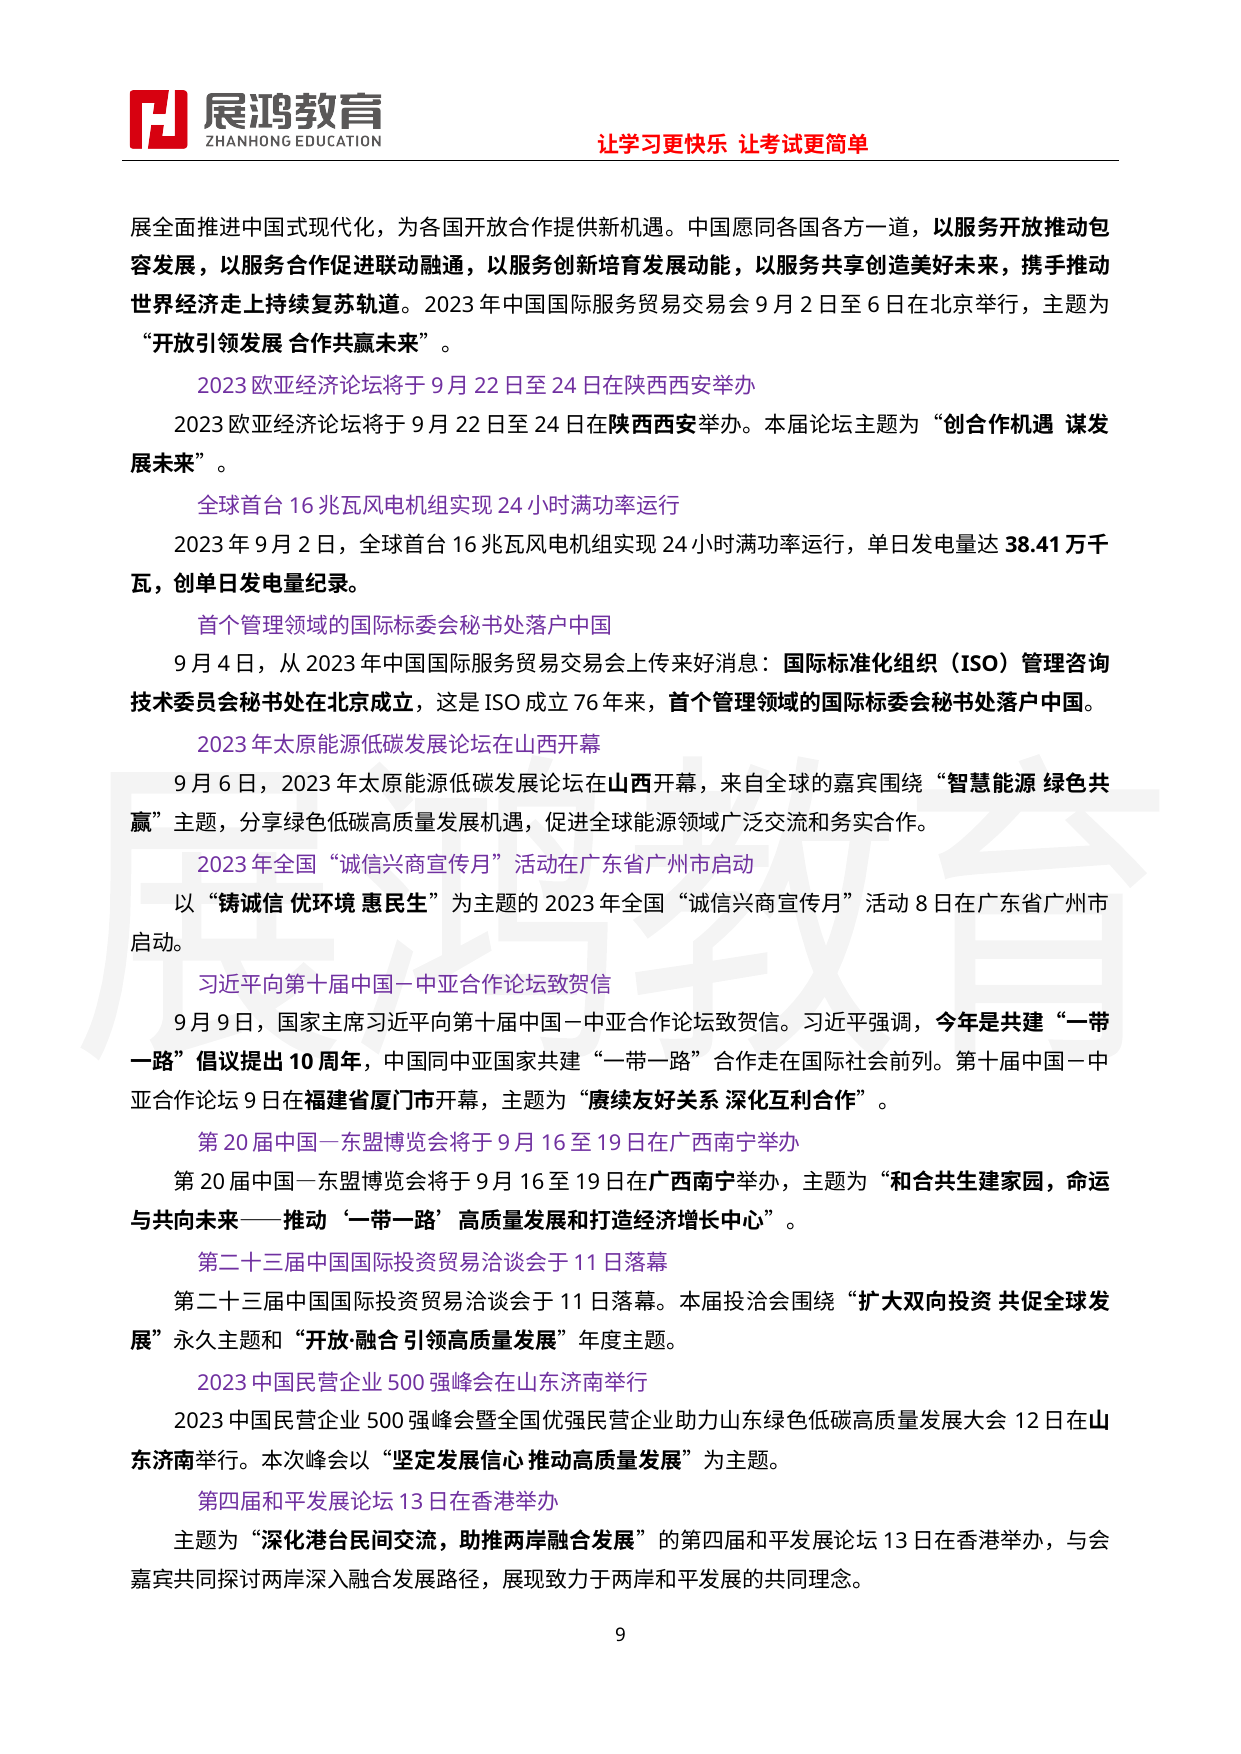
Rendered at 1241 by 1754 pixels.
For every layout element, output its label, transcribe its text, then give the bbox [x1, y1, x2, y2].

text 主题为“深化港台民间交流，助推两岸融合发展”的第四届和平发展论坛13日在香港举办，与会嘉宾共同探讨两岸深入融合发展路径，展现致力于两岸和平发展的共同理念。 [130, 1523, 1110, 1594]
subtitle 第二十三届中国国际投资贸易洽谈会于11日落幕 [130, 1244, 1110, 1277]
subtitle 第20届中国—东盟博览会将于9月16至19日在广西南宁举办 [130, 1125, 1110, 1157]
subtitle 首个管理领域的国际标委会秘书处落户中国 [130, 607, 1110, 640]
text 第20届中国—东盟博览会将于9月16至19日在广西南宁举办，主题为“和合共生建家园，命运与共向未来——推动‘一带一路’高质量发展和打造经济增长中心”。 [130, 1164, 1110, 1235]
subtitle 2023年太原能源低碳发展论坛在山西开幕 [130, 727, 1110, 759]
text 9月9日，国家主席习近平向第十届中国－中亚合作论坛致贺信。习近平强调，今年是共建“一带一路”倡议提出10周年，中国同中亚国家共建“一带一路”合作走在国际社会前列。第十届中国－中亚合作论坛9日在福建省厦门市开幕，主题为“赓续友好关系 深化互利合作”。 [130, 1005, 1110, 1115]
subtitle 全球首台16兆瓦风电机组实现24小时满功率运行 [130, 487, 1110, 520]
picture [129, 90, 382, 149]
text 2023年9月2日，全球首台16兆瓦风电机组实现24小时满功率运行，单日发电量达38.41万千瓦，创单日发电量纪录。 [130, 526, 1110, 598]
text 9月6日，2023年太原能源低碳发展论坛在山西开幕，来自全球的嘉宾围绕“智慧能源 绿色共赢”主题，分享绿色低碳高质量发展机遇，促进全球能源领域广泛交流和务实合作。 [130, 766, 1110, 837]
subtitle 习近平向第十届中国－中亚合作论坛致贺信 [130, 966, 1110, 999]
subtitle 2023年全国“诚信兴商宣传月”活动在广东省广州市启动 [130, 847, 1110, 879]
text 9月4日，从2023年中国国际服务贸易交易会上传来好消息：国际标准化组织（ISO）管理咨询技术委员会秘书处在北京成立，这是ISO成立76年来，首个管理领域的国际标委会秘书处落户中国。 [130, 646, 1110, 717]
subtitle 2023中国民营企业500强峰会在山东济南举行 [130, 1364, 1110, 1397]
text 2023中国民营企业500强峰会暨全国优强民营企业助力山东绿色低碳高质量发展大会12日在山东济南举行。本次峰会以“坚定发展信心 推动高质量发展”为主题。 [130, 1403, 1110, 1475]
text 2023欧亚经济论坛将于9月22日至24日在陕西西安举办。本届论坛主题为“创合作机遇 谋发展未来”。 [130, 407, 1110, 478]
text 第二十三届中国国际投资贸易洽谈会于11日落幕。本届投洽会围绕“扩大双向投资 共促全球发展”永久主题和“开放·融合 引领高质量发展”年度主题。 [130, 1283, 1110, 1355]
subtitle 2023欧亚经济论坛将于9月22日至24日在陕西西安举办 [130, 368, 1110, 400]
text 以“铸诚信 优环境 惠民生”为主题的2023年全国“诚信兴商宣传月”活动8日在广东省广州市启动。 [130, 885, 1110, 957]
subtitle 第四届和平发展论坛13日在香港举办 [130, 1484, 1110, 1517]
